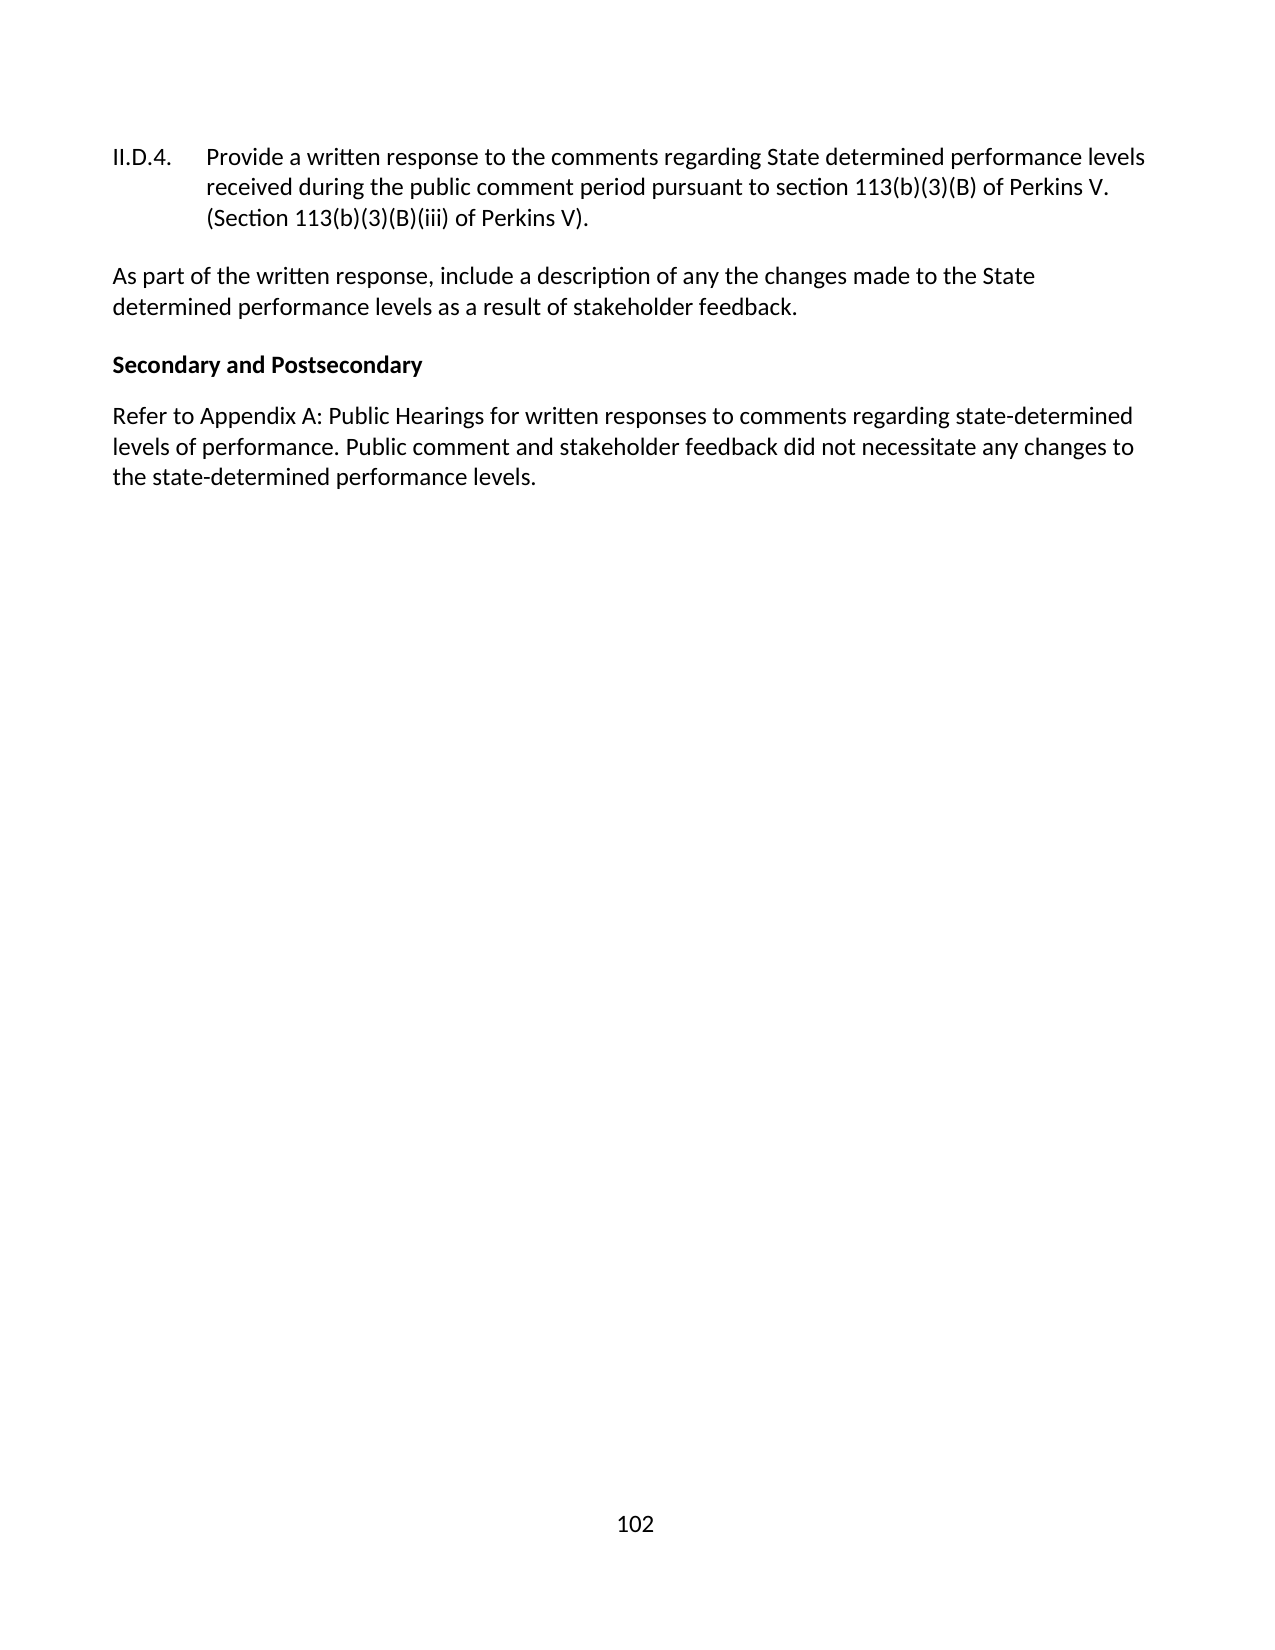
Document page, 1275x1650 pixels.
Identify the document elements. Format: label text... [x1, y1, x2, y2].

text Refer to Appendix A: Public Hearings for written responses to comments regarding state-determined levels of performance. Public comment and stakeholder feedback did not necessitate any changes to the state-determined performance levels. [112, 400, 1158, 492]
text As part of the written response, include a description of any the changes made to the State determined performance levels as a result of stakeholder feedback. [112, 260, 1158, 321]
text Secondary and Postsecondary [112, 349, 1158, 379]
subtitle II.D.4. Provide a written response to the comments regarding State determined performance levels received during the public comment period pursuant to section 113(b)(3)(B) of Perkins V. (Section 113(b)(3)(B)(iii) of Perkins V). [112, 141, 1158, 233]
